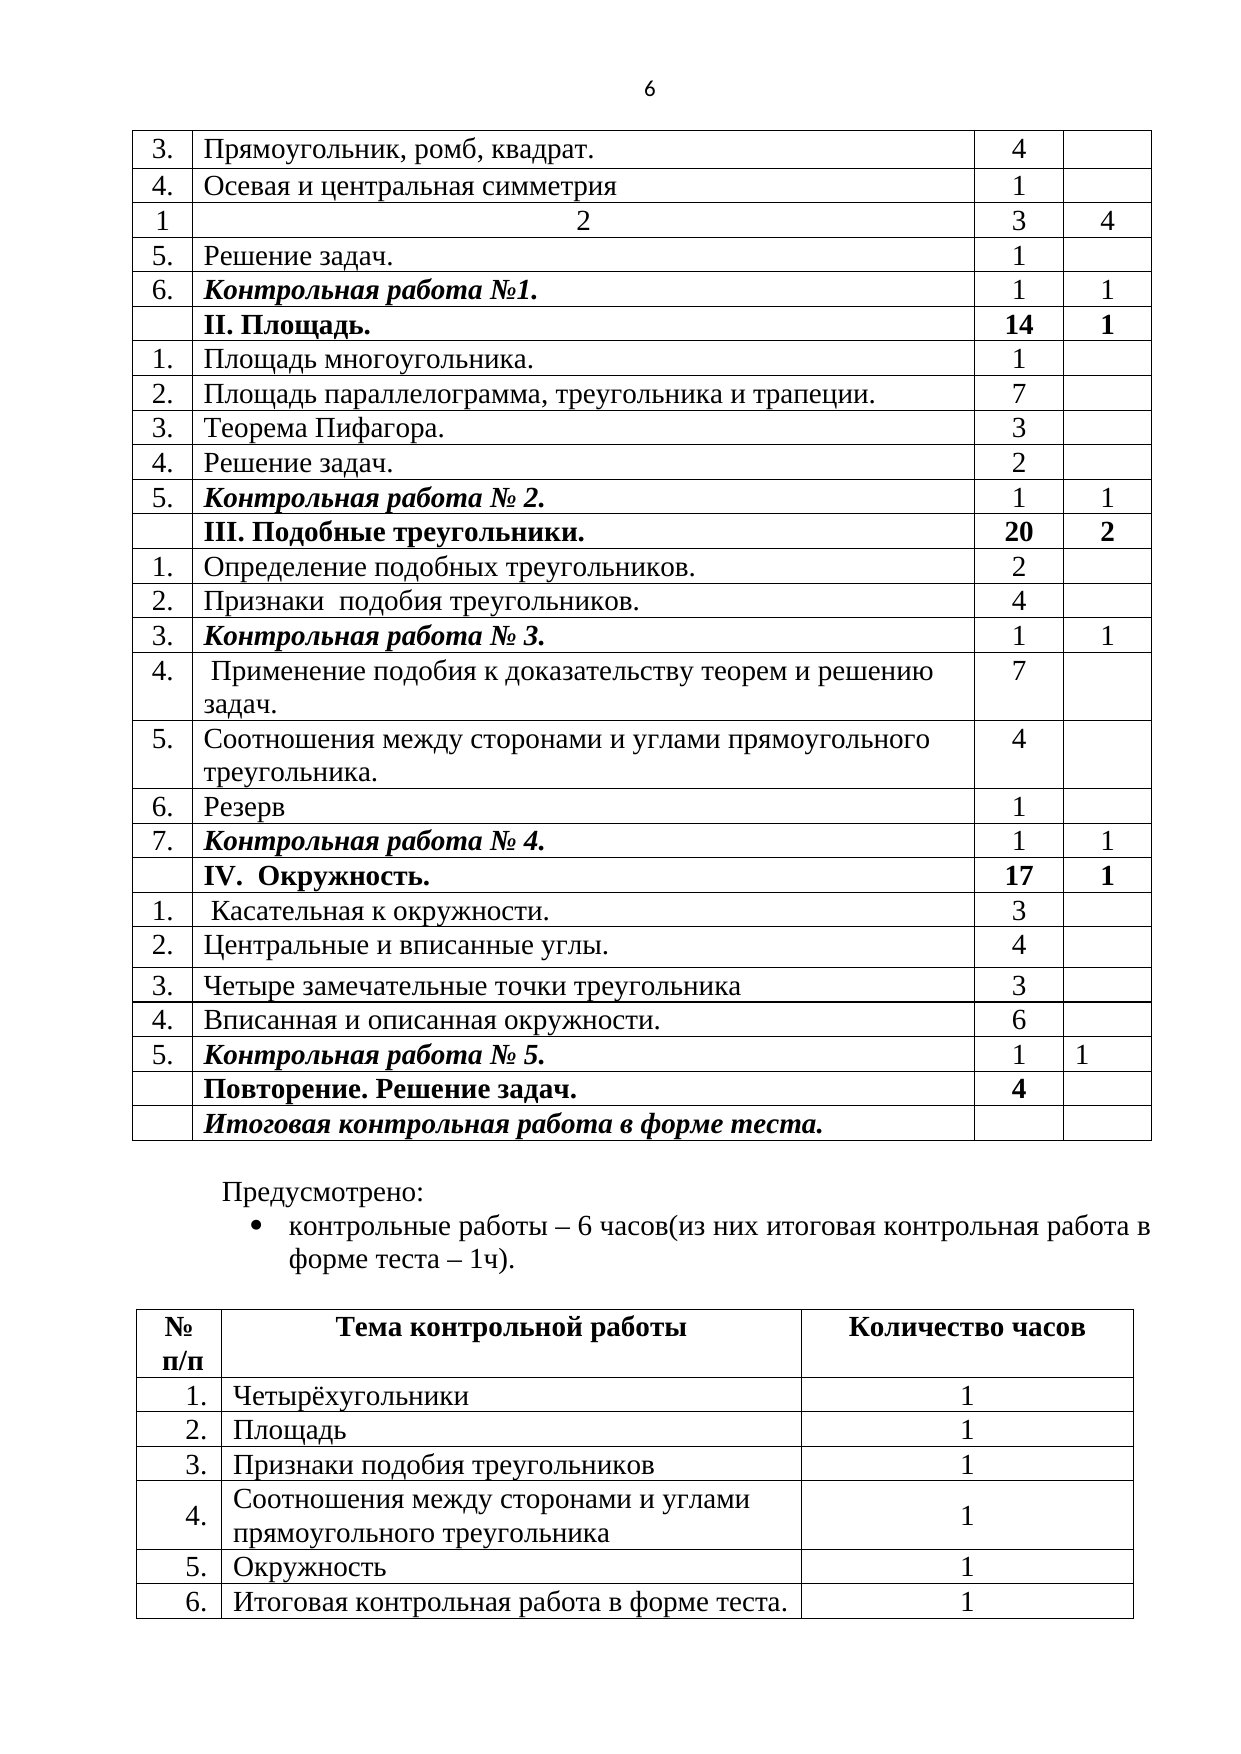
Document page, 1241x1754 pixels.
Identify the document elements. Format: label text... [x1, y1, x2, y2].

table_cell Соотношения между сторонами и углами прямоугольного треугольника [222, 1481, 801, 1548]
table_cell 4. [133, 653, 192, 720]
table_header № п/п [137, 1310, 221, 1377]
table_cell 4. [133, 445, 192, 479]
table_cell Соотношения между сторонами и углами прямоугольного треугольника. [193, 721, 974, 788]
table_cell 14 [975, 307, 1063, 340]
table_cell 3 [975, 893, 1063, 926]
table_cell [137, 1447, 221, 1480]
table_cell 4 [975, 721, 1063, 788]
table_cell 3. [133, 411, 192, 444]
table_cell 4 [975, 584, 1063, 617]
table_cell 5. [133, 238, 192, 271]
table_cell Решение задач. [193, 238, 974, 271]
table_cell 1 [975, 272, 1063, 306]
table_cell 1 [975, 341, 1063, 375]
table_cell [1064, 927, 1151, 967]
table_cell 1 [975, 618, 1063, 652]
table_cell Контрольная работа №1. [193, 272, 974, 306]
table_cell [1064, 169, 1151, 202]
table_cell 4 [975, 1072, 1063, 1105]
table_cell [1064, 238, 1151, 271]
table_cell Признаки подобия треугольников [222, 1447, 801, 1480]
table_cell 4 [975, 131, 1063, 167]
table_cell Четырёхугольники [222, 1378, 801, 1411]
table_cell 4 [975, 927, 1063, 967]
table_cell [975, 1106, 1063, 1140]
table_cell Контрольная работа № 5. [193, 1037, 974, 1071]
table_cell Определение подобных треугольников. [193, 549, 974, 582]
table_cell 4 [1064, 203, 1151, 237]
table_cell [1064, 341, 1151, 375]
table_cell [133, 858, 192, 892]
table_cell 2 [975, 445, 1063, 479]
table_cell 7. [133, 824, 192, 857]
table_cell Контрольная работа № 3. [193, 618, 974, 652]
table_cell [1064, 1003, 1151, 1036]
table_cell 3. [133, 131, 192, 167]
table_cell 6. [133, 789, 192, 822]
table_cell 1. [133, 893, 192, 926]
table_cell 1 [1064, 618, 1151, 652]
table_cell 1 [802, 1378, 1133, 1411]
table_cell [133, 514, 192, 548]
table_cell [133, 1106, 192, 1140]
table_cell 17 [975, 858, 1063, 892]
table_cell 6 [975, 1003, 1063, 1036]
table_cell [1064, 968, 1151, 1001]
table_cell 5. [133, 721, 192, 788]
table_cell Контрольная работа № 2. [193, 480, 974, 513]
table_cell 4. [133, 169, 192, 202]
table_cell [1064, 893, 1151, 926]
table_cell 4. [133, 1003, 192, 1036]
table_cell [133, 1072, 192, 1105]
table_cell [133, 307, 192, 340]
table_cell 6. [133, 272, 192, 306]
table_cell [1064, 789, 1151, 822]
table_cell 1 [975, 789, 1063, 822]
table_header Количество часов [802, 1310, 1133, 1377]
table_cell Центральные и вписанные углы. [193, 927, 974, 967]
table_cell Итоговая контрольная работа в форме теста. [193, 1106, 974, 1140]
table_cell 1 [802, 1584, 1133, 1618]
table_cell Решение задач. [193, 445, 974, 479]
table_cell 5. [133, 1037, 192, 1071]
table_cell 1 [133, 203, 192, 237]
table_cell Повторение. Решение задач. [193, 1072, 974, 1105]
table_cell Осевая и центральная симметрия [193, 169, 974, 202]
table_cell [1064, 445, 1151, 479]
table_cell Итоговая контрольная работа в форме теста. [222, 1584, 801, 1618]
table_cell Признаки подобия треугольников. [193, 584, 974, 617]
table_cell 1 [1064, 824, 1151, 857]
table_cell [137, 1550, 221, 1583]
table_cell 1 [1064, 307, 1151, 340]
table_cell 2. [133, 927, 192, 967]
table_cell 7 [975, 376, 1063, 409]
table_cell 3. [133, 968, 192, 1001]
table_cell [137, 1412, 221, 1446]
table_cell Теорема Пифагора. [193, 411, 974, 444]
table_cell 1. [133, 341, 192, 375]
table_cell Прямоугольник, ромб, квадрат. [193, 131, 974, 167]
table_cell 2. [133, 584, 192, 617]
table_cell 7 [975, 653, 1063, 720]
text Предусмотрено: [148, 1174, 1152, 1208]
table_cell [137, 1584, 221, 1618]
table_cell Площадь параллелограмма, треугольника и трапеции. [193, 376, 974, 409]
table_cell [137, 1378, 221, 1411]
table_cell 3 [975, 203, 1063, 237]
table_cell 5. [133, 480, 192, 513]
table_cell 1 [802, 1550, 1133, 1583]
table_cell 2 [1064, 514, 1151, 548]
table_cell 1 [975, 238, 1063, 271]
table_cell [1064, 131, 1151, 167]
list контрольные работы – 6 часов(из них итоговая контрольная работа в форме теста – 1ч). [251, 1208, 1152, 1275]
table_cell II. Площадь. [193, 307, 974, 340]
table_header Тема контрольной работы [222, 1310, 801, 1377]
table_cell Применение подобия к доказательству теорем и решению задач. [193, 653, 974, 720]
table_cell 2 [193, 203, 974, 237]
table_cell [1064, 1072, 1151, 1105]
table_cell Площадь [222, 1412, 801, 1446]
table_cell 1 [975, 480, 1063, 513]
table_cell 1 [975, 1037, 1063, 1071]
table_cell 3 [975, 968, 1063, 1001]
table_cell [1064, 1106, 1151, 1140]
table_cell Вписанная и описанная окружности. [193, 1003, 974, 1036]
table_cell Четыре замечательные точки треугольника [193, 968, 974, 1001]
table_cell [1064, 721, 1151, 788]
table_cell 2 [975, 549, 1063, 582]
table_cell Площадь многоугольника. [193, 341, 974, 375]
table_cell 1 [1064, 858, 1151, 892]
table_cell 1 [802, 1412, 1133, 1446]
table_cell 1 [1064, 480, 1151, 513]
table_cell 1 [802, 1481, 1133, 1548]
table_cell Контрольная работа № 4. [193, 824, 974, 857]
table_cell IV. Окружность. [193, 858, 974, 892]
table_cell 2. [133, 376, 192, 409]
table_cell 20 [975, 514, 1063, 548]
table_cell 3 [975, 411, 1063, 444]
table_cell [1064, 411, 1151, 444]
table_cell Резерв [193, 789, 974, 822]
table_cell [137, 1481, 221, 1548]
table_cell 1 [802, 1447, 1133, 1480]
table_cell 1 [975, 169, 1063, 202]
table_cell 3. [133, 618, 192, 652]
table_cell 1 [1064, 272, 1151, 306]
table_cell 1 [975, 824, 1063, 857]
table_cell Окружность [222, 1550, 801, 1583]
table_cell [1064, 584, 1151, 617]
table_cell 1. [133, 549, 192, 582]
table_cell Касательная к окружности. [193, 893, 974, 926]
table_cell [1064, 653, 1151, 720]
table_cell [1064, 549, 1151, 582]
table_cell III. Подобные треугольники. [193, 514, 974, 548]
table_cell [1064, 376, 1151, 409]
table_cell 1 [1064, 1037, 1151, 1071]
